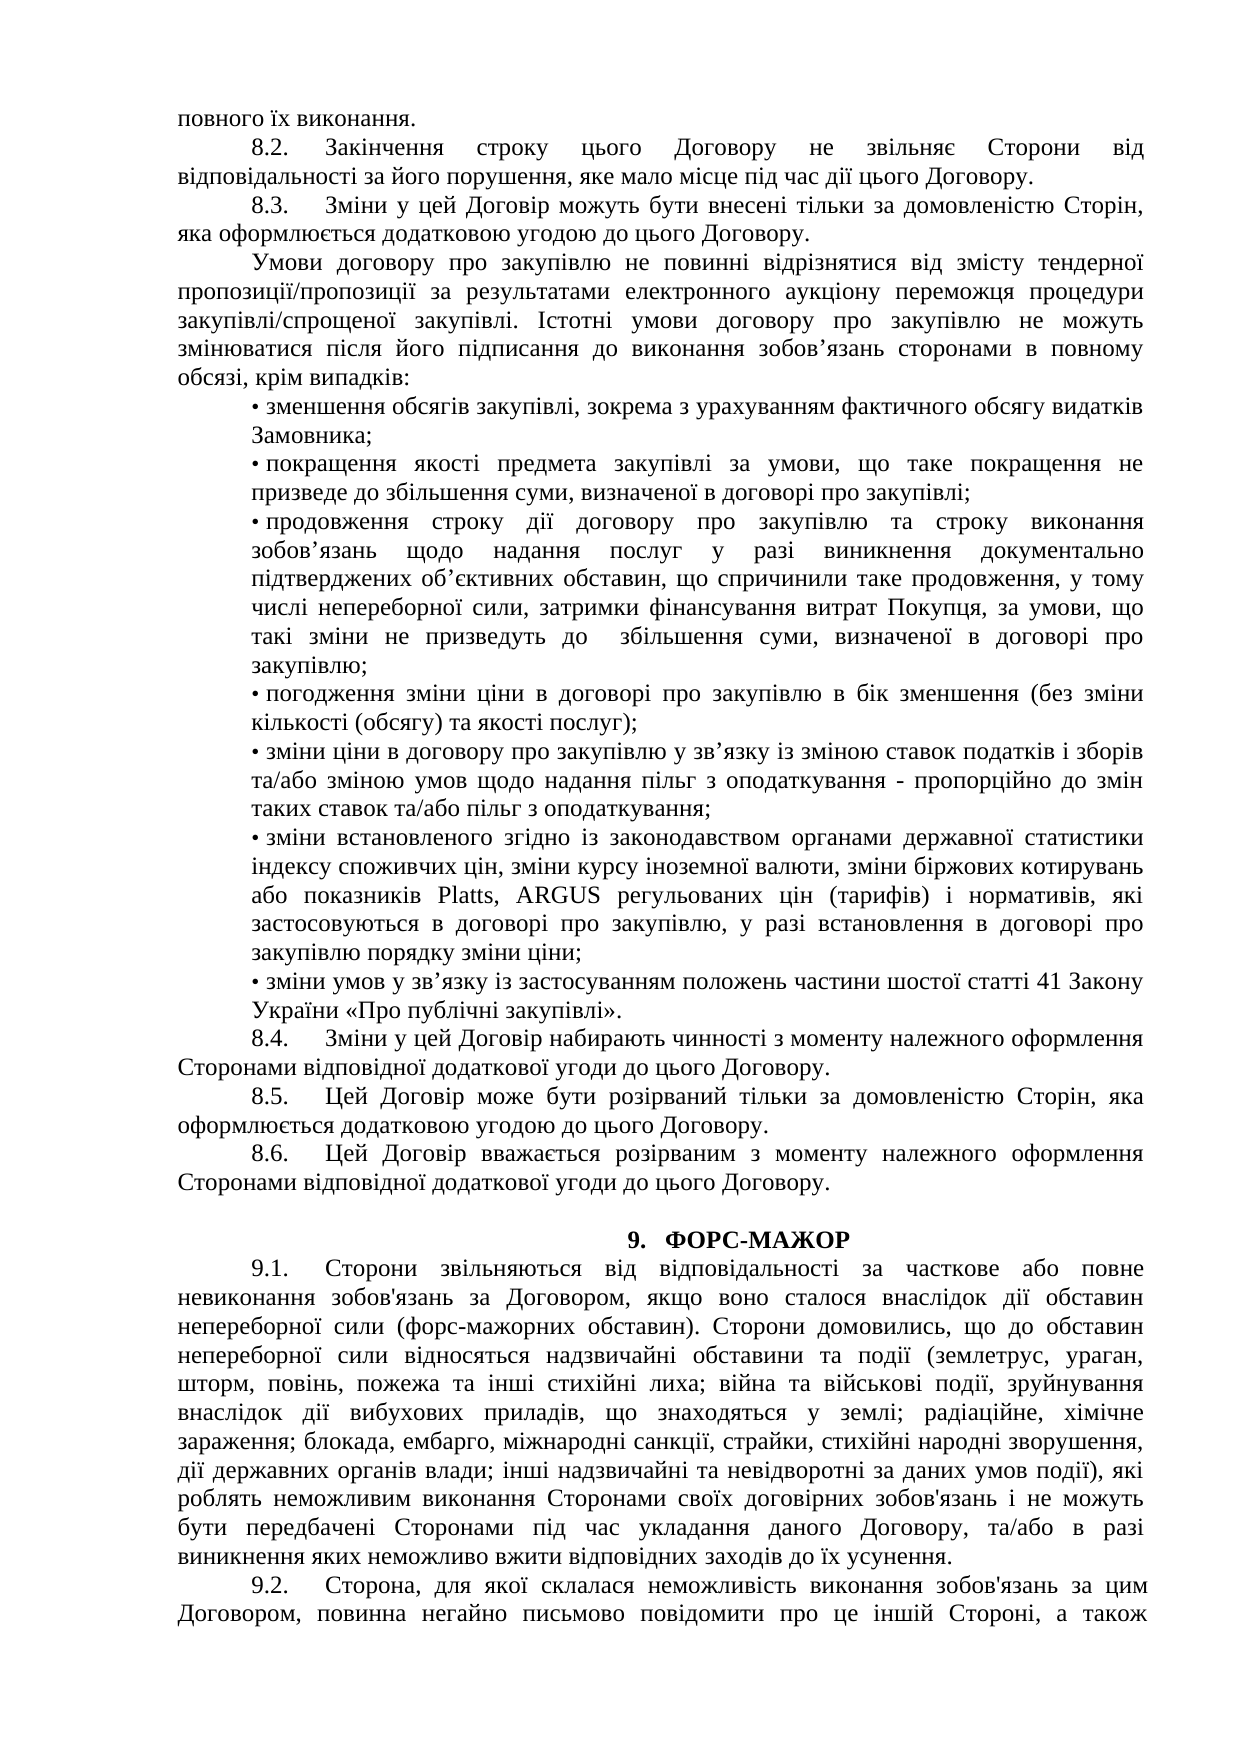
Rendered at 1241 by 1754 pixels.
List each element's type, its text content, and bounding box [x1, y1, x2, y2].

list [177, 1570, 1149, 1627]
list зміни встановленого згідно із законодавством органами державної статистики індексу споживчих цін, зміни курсу іноземної валюти, зміни біржових котирувань або показників Platts, ARGUS регульованих цін (тарифів) і нормативів, які застосовуються в договорі про закупівлю, у разі встановлення в договорі про закупівлю порядку зміни ціни; [251, 822, 1145, 966]
list Сторони звільняються від відповідальності за часткове або повне невиконання зобов'язань за Договором, якщо воно сталося внаслідок дії обставин непереборної сили (форс-мажорних обставин). Сторони домовились, що до обставин непереборної сили відносяться надзвичайні обставини та події (землетрус, ураган, шторм, повінь, пожежа та інші стихійні лиха; війна та військові події, зруйнування внаслідок дії вибухових приладів, що знаходяться у землі; радіаційне, хімічне зараження; блокада, ембарго, міжнародні санкції, страйки, стихійні народні зворушення, дії державних органів влади; інші надзвичайні та невідворотні за даних умов події), які роблять неможливим виконання Сторонами своїх договірних зобов'язань і не можуть бути передбачені Сторонами під час укладання даного Договору, та/або в разі виникнення яких неможливо вжити відповідних заходів до їх усунення. [177, 1253, 1145, 1570]
text Умови договору про закупівлю не повинні відрізнятися від змісту тендерної пропозиції/пропозиції за результатами електронного аукціону переможця процедури закупівлі/спрощеної закупівлі. Істотні умови договору про закупівлю не можуть змінюватися після його підписання до виконання зобов’язань сторонами в повному обсязі, крім випадків: [177, 247, 1145, 391]
list зміни умов у зв’язку із застосуванням положень частини шостої статті 41 Закону України «Про публічні закупівлі». [251, 966, 1145, 1023]
list покращення якості предмета закупівлі за умови, що таке покращення не призведе до збільшення суми, визначеної в договорі про закупівлі; [251, 448, 1145, 506]
list Зміни у цей Договір набирають чинності з моменту належного оформлення Сторонами відповідної додаткової угоди до цього Договору. [177, 1023, 1145, 1081]
list продовження строку дії договору про закупівлю та строку виконання зобов’язань щодо надання послуг у разі виникнення документально підтверджених об’єктивних обставин, що спричинили таке продовження, у тому числі непереборної сили, затримки фінансування витрат Покупця, за умови, що такі зміни не призведуть до збільшення суми, визначеної в договорі про закупівлю; [251, 506, 1145, 678]
list зміни ціни в договору про закупівлю у зв’язку із зміною ставок податків і зборів та/або зміною умов щодо надання пільг з оподаткування - пропорційно до змін таких ставок та/або пільг з оподаткування; [251, 736, 1145, 822]
list Цей Договір може бути розірваний тільки за домовленістю Сторін, яка оформлюється додатковою угодою до цього Договору. [177, 1081, 1145, 1138]
list погодження зміни ціни в договорі про закупівлю в бік зменшення (без зміни кількості (обсягу) та якості послуг); [251, 678, 1145, 736]
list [177, 103, 1152, 132]
list Закінчення строку цього Договору не звільняє Сторони від відповідальності за його порушення, яке мало місце під час дії цього Договору. [177, 132, 1145, 190]
list Цей Договір вважається розірваним з моменту належного оформлення Сторонами відповідної додаткової угоди до цього Договору. [177, 1138, 1145, 1196]
list Зміни у цей Договір можуть бути внесені тільки за домовленістю Сторін, яка оформлюється додатковою угодою до цього Договору. [177, 190, 1145, 247]
text 9. Форс-мажор [627, 1225, 1152, 1253]
list зменшення обсягів закупівлі, зокрема з урахуванням фактичного обсягу видатків Замовника; [251, 391, 1145, 448]
